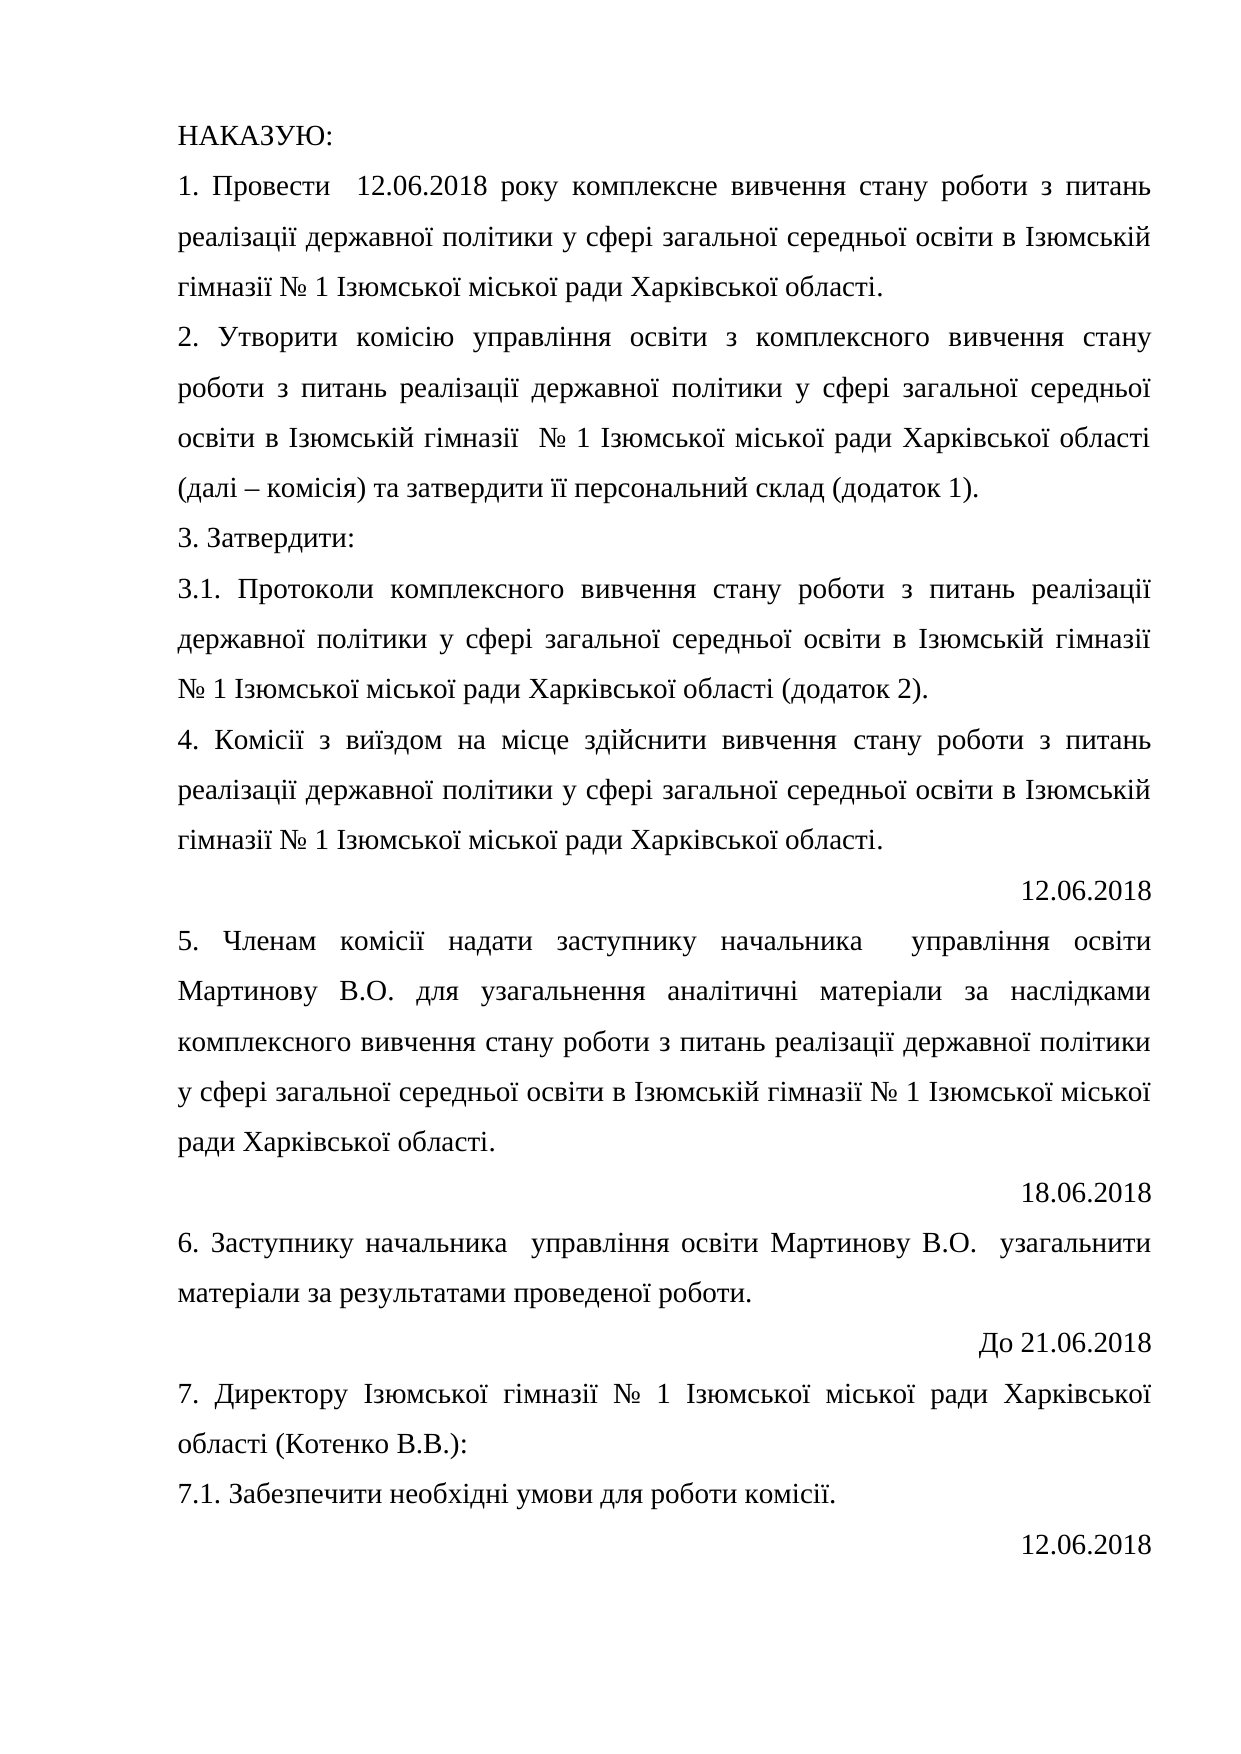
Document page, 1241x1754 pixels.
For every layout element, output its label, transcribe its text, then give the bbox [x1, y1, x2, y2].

text 7. Директору Ізюмської гімназії № 1 Ізюмської міської ради Харківської області (Котенко В.В.): [177, 1376, 1152, 1460]
text 4. Комісії з виїздом на місце здійснити вивчення стану роботи з питань реалізації державної політики у сфері загальної середньої освіти в Ізюмській гімназії № 1 Ізюмської міської ради Харківської області. [177, 722, 1152, 856]
text 3.1. Протоколи комплексного вивчення стану роботи з питань реалізації державної політики у сфері загальної середньої освіти в Ізюмській гімназії № 1 Ізюмської міської ради Харківської області (додаток 2). [177, 571, 1152, 705]
text До 21.06.2018 [177, 1326, 1152, 1359]
text 7.1. Забезпечити необхідні умови для роботи комісії. [177, 1477, 1152, 1510]
text 1. Провести 12.06.2018 року комплексне вивчення стану роботи з питань реалізації державної політики у сфері загальної середньої освіти в Ізюмській гімназії № 1 Ізюмської міської ради Харківської області. [177, 168, 1152, 303]
text 12.06.2018 [177, 873, 1152, 906]
text 18.06.2018 [177, 1175, 1152, 1208]
text 5. Членам комісії надати заступнику начальника управління освіти Мартинову В.О. для узагальнення аналітичні матеріали за наслідками комплексного вивчення стану роботи з питань реалізації державної політики у сфері загальної середньої освіти в Ізюмській гімназії № 1 Ізюмської міської ради Харківської області. [177, 923, 1152, 1158]
text 6. Заступнику начальника управління освіти Мартинову В.О. узагальнити матеріали за результатами проведеної роботи. [177, 1225, 1152, 1309]
text 3. Затвердити: [177, 521, 1152, 554]
text 12.06.2018 [177, 1527, 1152, 1560]
text 2. Утворити комісію управління освіти з комплексного вивчення стану роботи з питань реалізації державної політики у сфері загальної середньої освіти в Ізюмській гімназії № 1 Ізюмської міської ради Харківської області (далі – комісія) та затвердити її персональний склад (додаток 1). [177, 319, 1152, 504]
text НАКАЗУЮ: [177, 118, 1152, 152]
